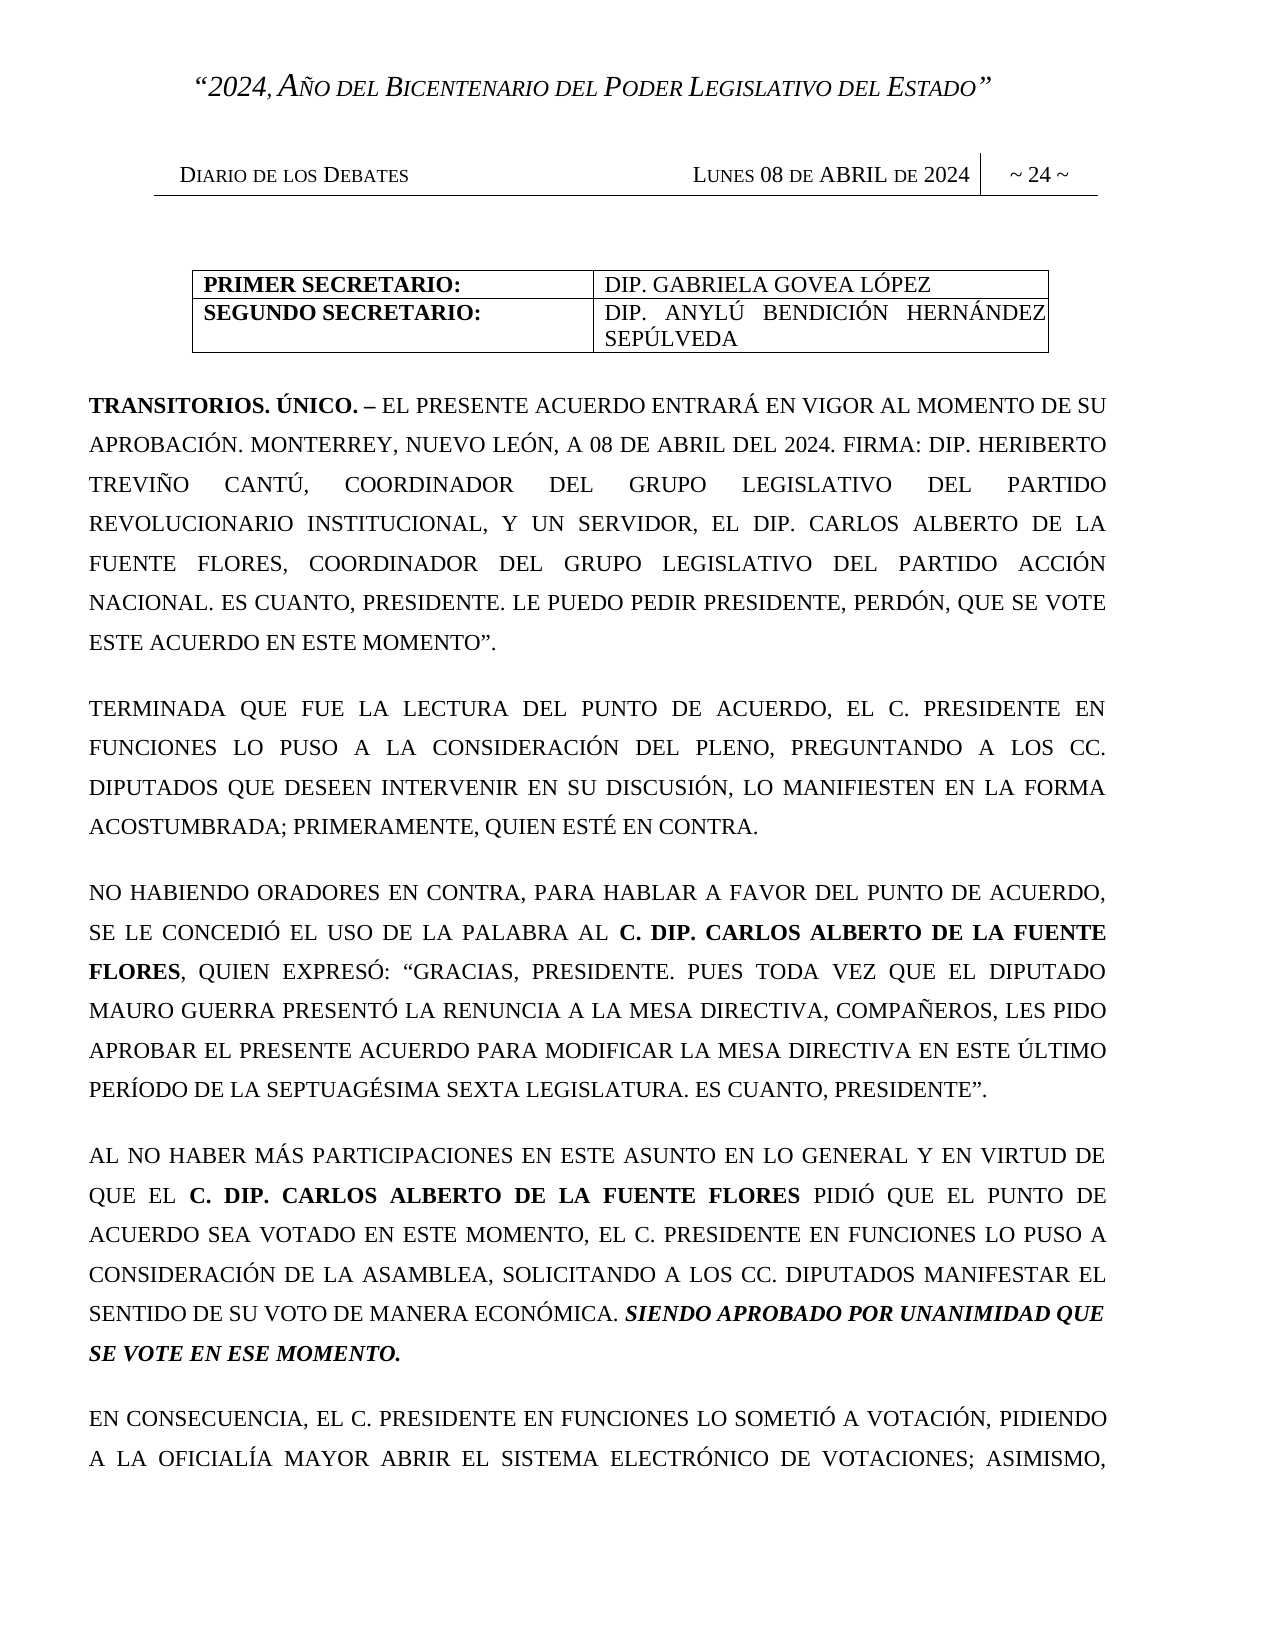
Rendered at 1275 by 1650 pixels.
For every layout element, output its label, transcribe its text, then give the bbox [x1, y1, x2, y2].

table_cell DIP. ANYLÚ BENDICIÓN HERNÁNDEZ SEPÚLVEDA [594, 299, 1048, 352]
table_cell SEGUNDO SECRETARIO: [193, 299, 593, 352]
text TRANSITORIOS. ÚNICO. – EL PRESENTE ACUERDO ENTRARÁ EN VIGOR AL MOMENTO DE SU APROBACIÓN. MONTERREY, NUEVO LEÓN, A 08 DE ABRIL DEL 2024. FIRMA: DIP. HERIBERTO TREVIÑO CANTÚ, COORDINADOR DEL GRUPO LEGISLATIVO DEL PARTIDO REVOLUCIONARIO INSTITUCIONAL, Y UN SERVIDOR, EL DIP. CARLOS ALBERTO DE LA FUENTE FLORES, COORDINADOR DEL GRUPO LEGISLATIVO DEL PARTIDO ACCIÓN NACIONAL. ES CUANTO, PRESIDENTE. LE PUEDO PEDIR PRESIDENTE, PERDÓN, QUE SE VOTE ESTE ACUERDO EN ESTE MOMENTO”. [89, 392, 1107, 655]
text NO HABIENDO ORADORES EN CONTRA, PARA HABLAR A FAVOR DEL PUNTO DE ACUERDO, SE LE CONCEDIÓ EL USO DE LA PALABRA AL C. DIP. CARLOS ALBERTO DE LA FUENTE FLORES, QUIEN EXPRESÓ: “GRACIAS, PRESIDENTE. PUES TODA VEZ QUE EL DIPUTADO MAURO GUERRA PRESENTÓ LA RENUNCIA A LA MESA DIRECTIVA, COMPAÑEROS, LES PIDO APROBAR EL PRESENTE ACUERDO PARA MODIFICAR LA MESA DIRECTIVA EN ESTE ÚLTIMO PERÍODO DE LA SEPTUAGÉSIMA SEXTA LEGISLATURA. ES CUANTO, PRESIDENTE”. [89, 879, 1107, 1103]
table_cell PRIMER SECRETARIO: [193, 271, 593, 298]
text TERMINADA QUE FUE LA LECTURA DEL PUNTO DE ACUERDO, EL C. PRESIDENTE EN FUNCIONES LO PUSO A LA CONSIDERACIÓN DEL PLENO, PREGUNTANDO A LOS CC. DIPUTADOS QUE DESEEN INTERVENIR EN SU DISCUSIÓN, LO MANIFIESTEN EN LA FORMA ACOSTUMBRADA; PRIMERAMENTE, QUIEN ESTÉ EN CONTRA. [89, 695, 1107, 839]
table_cell DIP. GABRIELA GOVEA LÓPEZ [594, 271, 1048, 298]
text AL NO HABER MÁS PARTICIPACIONES EN ESTE ASUNTO EN LO GENERAL Y EN VIRTUD DE QUE EL C. DIP. CARLOS ALBERTO DE LA FUENTE FLORES PIDIÓ QUE EL PUNTO DE ACUERDO SEA VOTADO EN ESTE MOMENTO, EL C. PRESIDENTE EN FUNCIONES LO PUSO A CONSIDERACIÓN DE LA ASAMBLEA, SOLICITANDO A LOS CC. DIPUTADOS MANIFESTAR EL SENTIDO DE SU VOTO DE MANERA ECONÓMICA. SIENDO APROBADO POR UNANIMIDAD QUE SE VOTE EN ESE MOMENTO. [89, 1142, 1107, 1366]
